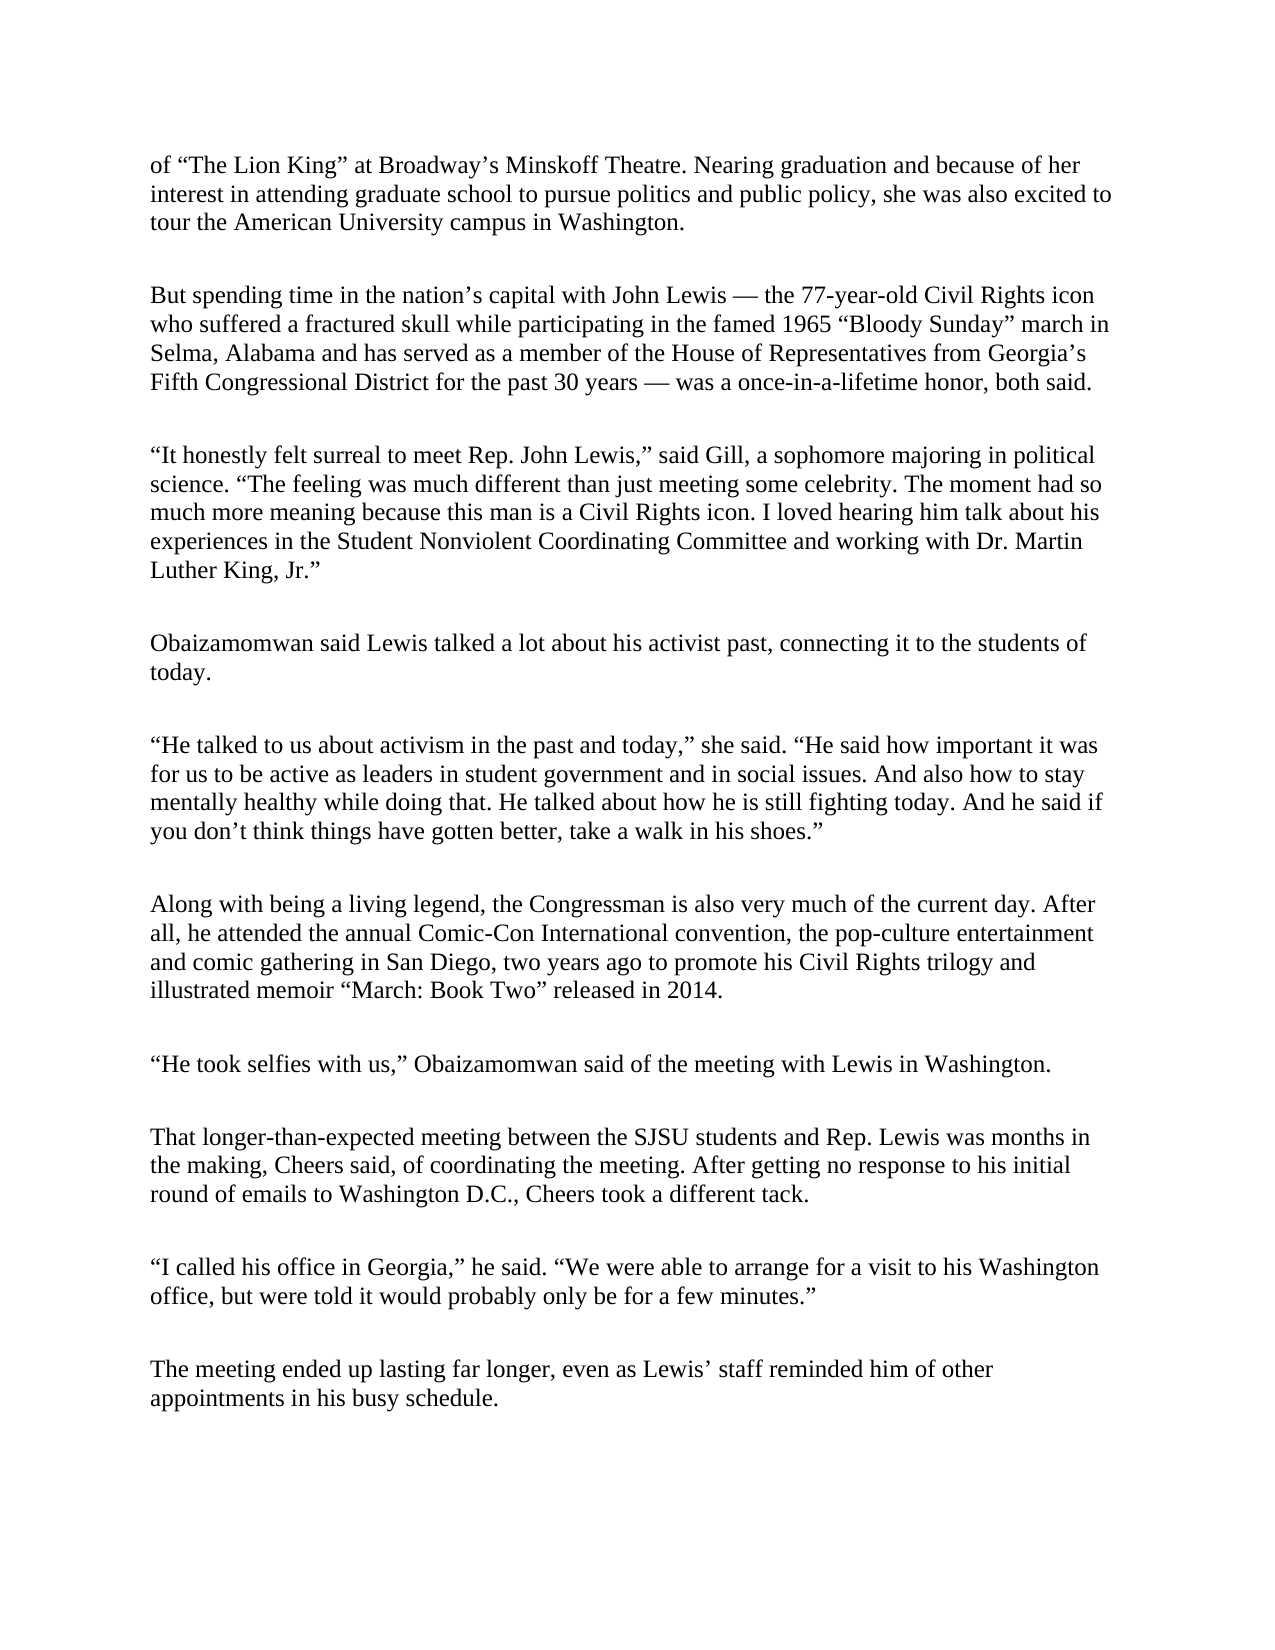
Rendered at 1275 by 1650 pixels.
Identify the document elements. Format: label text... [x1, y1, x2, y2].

text Along with being a living legend, the Congressman is also very much of the current day. After all, he attended the annual Comic-Con International convention, the pop-culture entertainment and comic gathering in San Diego, two years ago to promote his Civil Rights trilogy and illustrated memoir “March: Book Two” released in 2014. [150, 889, 1125, 1004]
text But spending time in the nation’s capital with John Lewis — the 77-year-old Civil Rights icon who suffered a fractured skull while participating in the famed 1965 “Bloody Sunday” march in Selma, Alabama and has served as a member of the House of Representatives from Georgia’s Fifth Congressional District for the past 30 years — was a once-in-a-lifetime honor, both said. [150, 281, 1125, 396]
text The meeting ended up lasting far longer, even as Lewis’ staff reminded him of other appointments in his busy schedule. [150, 1354, 1125, 1412]
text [150, 150, 1125, 236]
text Obaizamomwan said Lewis talked a lot about his activist past, connecting it to the students of today. [150, 628, 1125, 686]
text “I called his office in Georgia,” he said. “We were able to arrange for a visit to his Washington office, but were told it would probably only be for a few minutes.” [150, 1252, 1125, 1310]
text “He talked to us about activism in the past and today,” she said. “He said how important it was for us to be active as leaders in student government and in social issues. And also how to stay mentally healthy while doing that. He talked about how he is still fighting today. And he said if you don’t think things have gotten better, take a walk in his shoes.” [150, 730, 1125, 845]
text “It honestly felt surreal to meet Rep. John Lewis,” said Gill, a sophomore majoring in political science. “The feeling was much different than just meeting some celebrity. The moment had so much more meaning because this man is a Civil Rights icon. I loved hearing him talk about his experiences in the Student Nonviolent Coordinating Committee and working with Dr. Martin Luther King, Jr.” [150, 440, 1125, 584]
text That longer-than-expected meeting between the SJSU students and Rep. Lewis was months in the making, Cheers said, of coordinating the meeting. After getting no response to his initial round of emails to Washington D.C., Cheers took a different tack. [150, 1122, 1125, 1208]
text “He took selfies with us,” Obaizamomwan said of the meeting with Lewis in Washington. [150, 1049, 1125, 1077]
